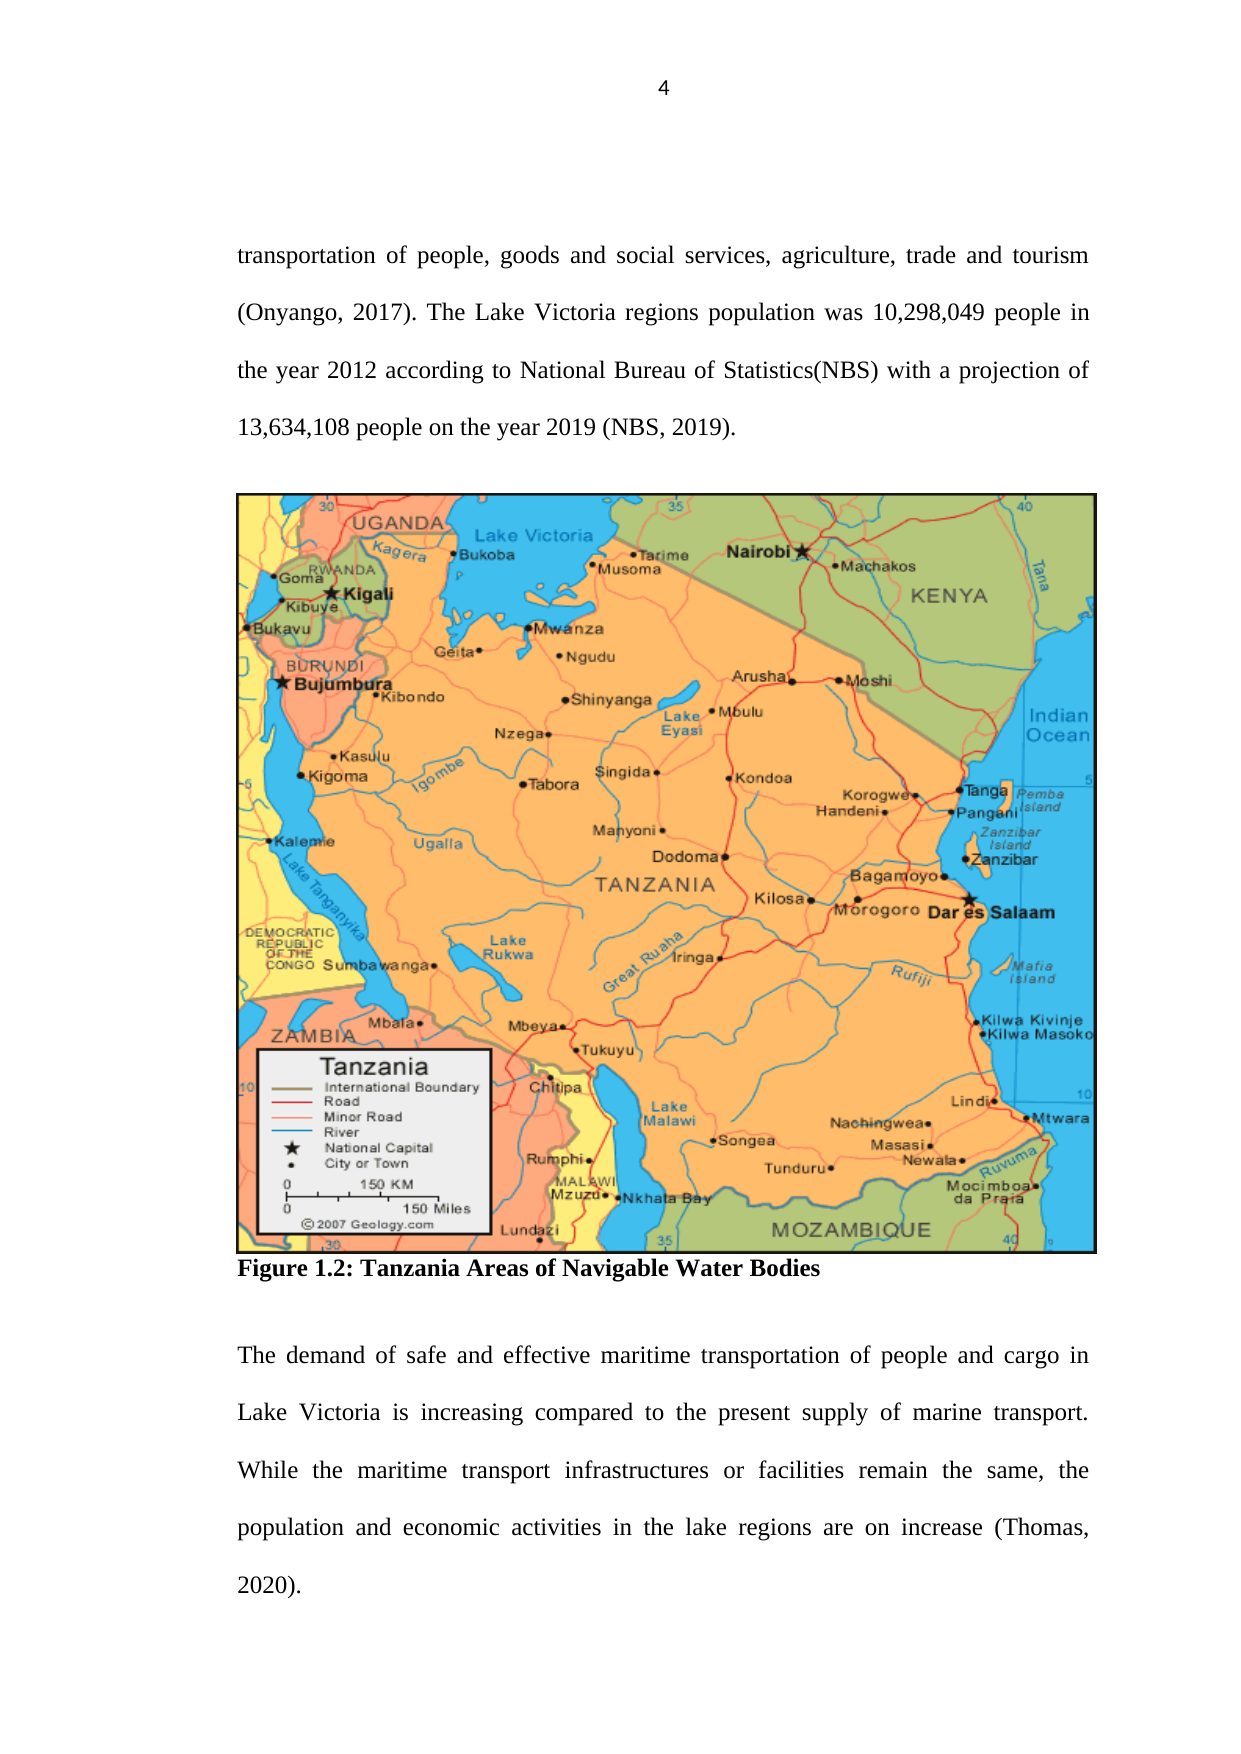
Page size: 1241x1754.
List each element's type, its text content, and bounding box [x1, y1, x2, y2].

text The demand of safe and effective maritime transportation of people and cargo in Lake Victoria is increasing compared to the present supply of marine transport. While the maritime transport infrastructures or facilities remain the same, the population and economic activities in the lake regions are on increase (Thomas, 2020). [237, 1340, 1090, 1598]
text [237, 240, 1090, 441]
picture [236, 493, 1097, 1254]
